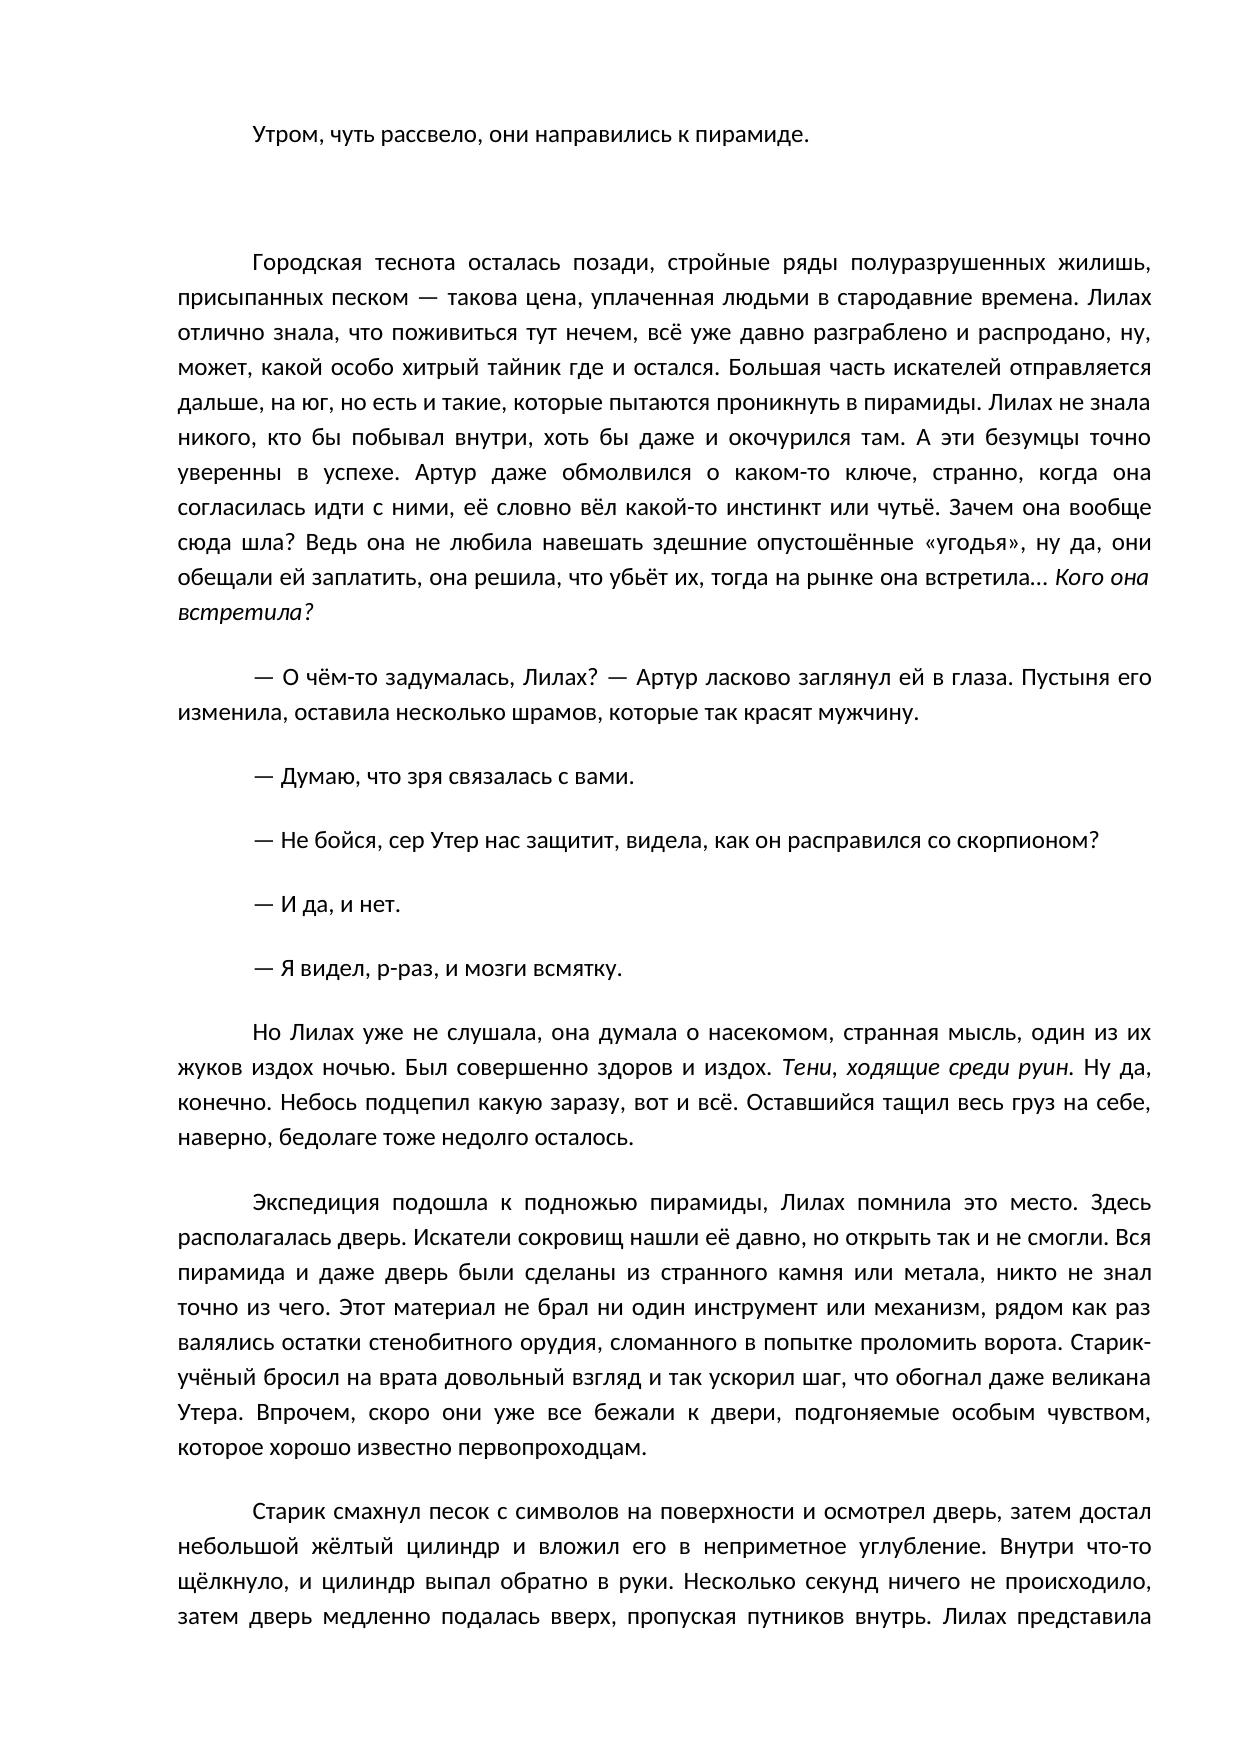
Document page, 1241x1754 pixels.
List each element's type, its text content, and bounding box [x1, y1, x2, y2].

text — О чём-то задумалась, Лилах? — Артур ласково заглянул ей в глаза. Пустыня его изменила, оставила несколько шрамов, которые так красят мужчину. [177, 661, 1152, 726]
text Утром, чуть рассвело, они направились к пирамиде. [177, 118, 1152, 149]
text — Я видел, р-раз, и мозги всмятку. [177, 952, 1152, 983]
text — Не бойся, сер Утер нас защитит, видела, как он расправился со скорпионом? [177, 824, 1152, 854]
text — Думаю, что зря связалась с вами. [177, 760, 1152, 790]
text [177, 1495, 1152, 1630]
text — И да, и нет. [177, 888, 1152, 919]
text Городская теснота осталась позади, стройные ряды полуразрушенных жилишь, присыпанных песком — такова цена, уплаченная людьми в стародавние времена. Лилах отлично знала, что поживиться тут нечем, всё уже давно разграблено и распродано, ну, может, какой особо хитрый тайник где и остался. Большая часть искателей отправляется дальше, на юг, но есть и такие, которые пытаются проникнуть в пирамиды. Лилах не знала никого, кто бы побывал внутри, хоть бы даже и окочурился там. А эти безумцы точно уверенны в успехе. Артур даже обмолвился о каком-то ключе, странно, когда она согласилась идти с ними, её словно вёл какой-то инстинкт или чутьё. Зачем она вообще сюда шла? Ведь она не любила навешать здешние опустошённые «угодья», ну да, они обещали ей заплатить, она решила, что убьёт их, тогда на рынке она встретила… Кого она встретила? [177, 246, 1152, 627]
text Экспедиция подошла к подножью пирамиды, Лилах помнила это место. Здесь располагалась дверь. Искатели сокровищ нашли её давно, но открыть так и не смогли. Вся пирамида и даже дверь были сделаны из странного камня или метала, никто не знал точно из чего. Этот материал не брал ни один инструмент или механизм, рядом как раз валялись остатки стенобитного орудия, сломанного в попытке проломить ворота. Старик-учёный бросил на врата довольный взгляд и так ускорил шаг, что обогнал даже великана Утера. Впрочем, скоро они уже все бежали к двери, подгоняемые особым чувством, которое хорошо известно первопроходцам. [177, 1186, 1152, 1461]
text Но Лилах уже не слушала, она думала о насекомом, странная мысль, один из их жуков издох ночью. Был совершенно здоров и издох. Тени, ходящие среди руин. Ну да, конечно. Небось подцепил какую заразу, вот и всё. Оставшийся тащил весь груз на себе, наверно, бедолаге тоже недолго осталось. [177, 1016, 1152, 1152]
